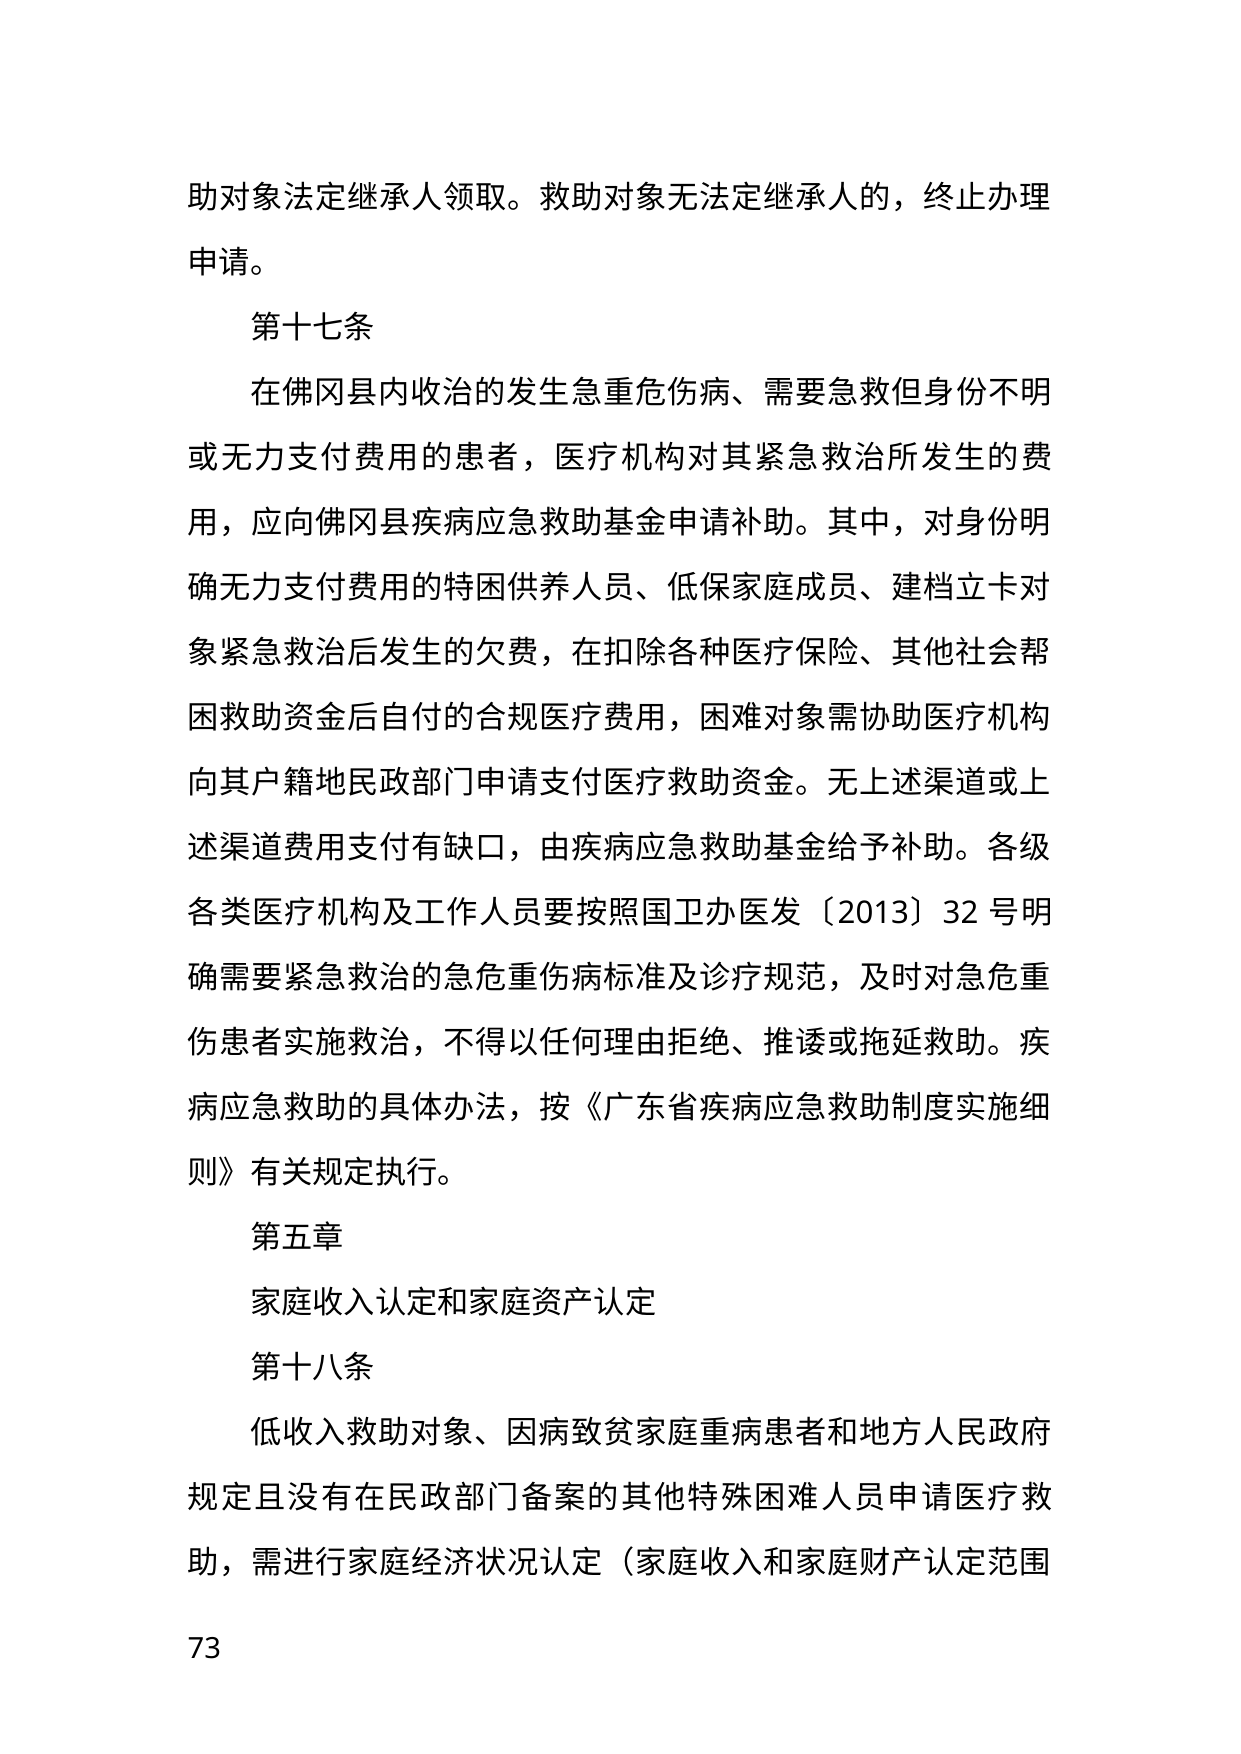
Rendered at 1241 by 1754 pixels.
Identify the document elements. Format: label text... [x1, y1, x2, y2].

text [187, 1397, 1053, 1592]
text 在佛冈县内收治的发生急重危伤病、需要急救但身份不明或无力支付费用的患者，医疗机构对其紧急救治所发生的费用，应向佛冈县疾病应急救助基金申请补助。其中，对身份明确无力支付费用的特困供养人员、低保家庭成员、建档立卡对象紧急救治后发生的欠费，在扣除各种医疗保险、其他社会帮困救助资金后自付的合规医疗费用，困难对象需协助医疗机构向其户籍地民政部门申请支付医疗救助资金。无上述渠道或上述渠道费用支付有缺口，由疾病应急救助基金给予补助。各级各类医疗机构及工作人员要按照国卫办医发〔2013〕32 号明确需要紧急救治的急危重伤病标准及诊疗规范，及时对急危重伤患者实施救治，不得以任何理由拒绝、推诿或拖延救助。疾病应急救助的具体办法，按《广东省疾病应急救助制度实施细则》有关规定执行。 [187, 357, 1053, 1202]
text 第五章 [187, 1202, 1053, 1267]
text 家庭收入认定和家庭资产认定 [187, 1267, 1053, 1332]
text 第十七条 [187, 292, 1053, 357]
text 第十八条 [187, 1332, 1053, 1397]
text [187, 162, 1053, 292]
